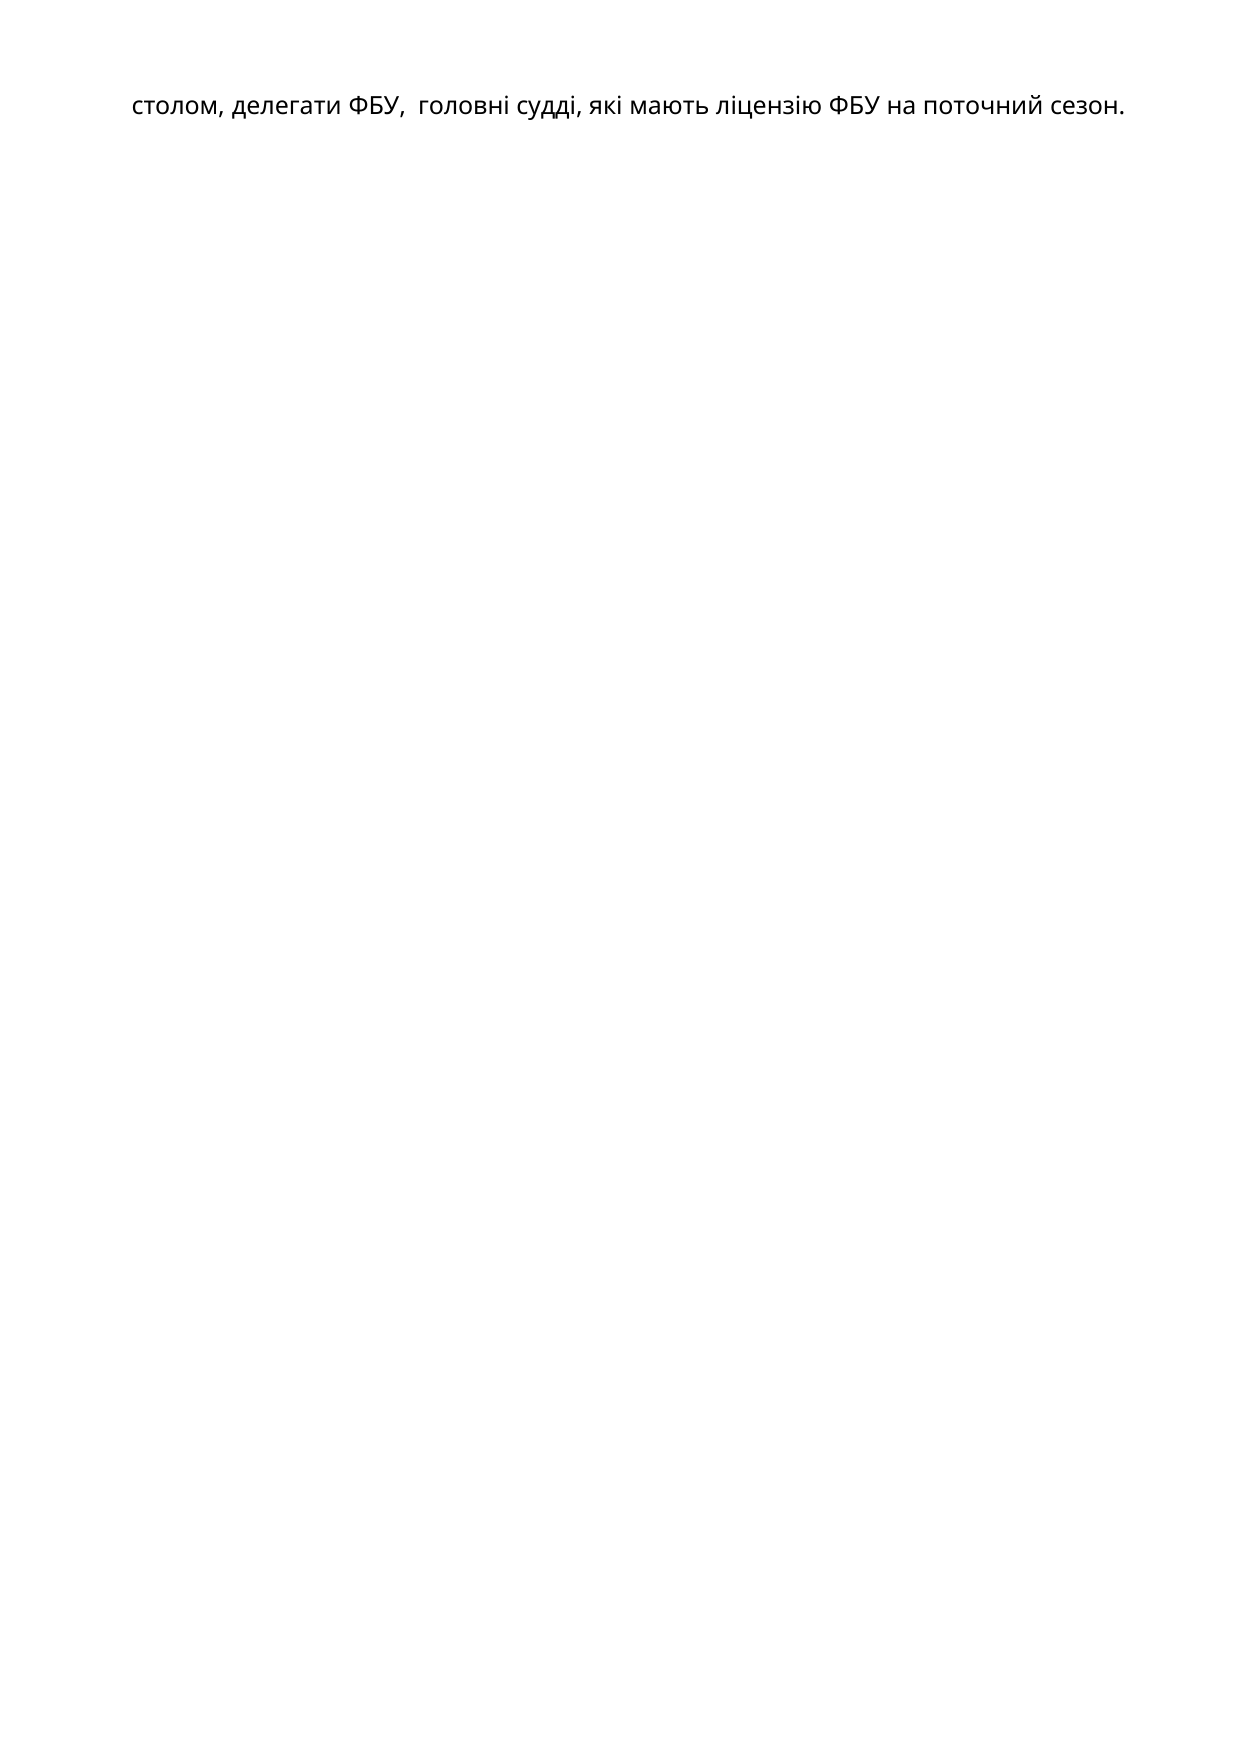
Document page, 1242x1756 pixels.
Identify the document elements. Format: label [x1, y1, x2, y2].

list [131, 87, 1153, 122]
